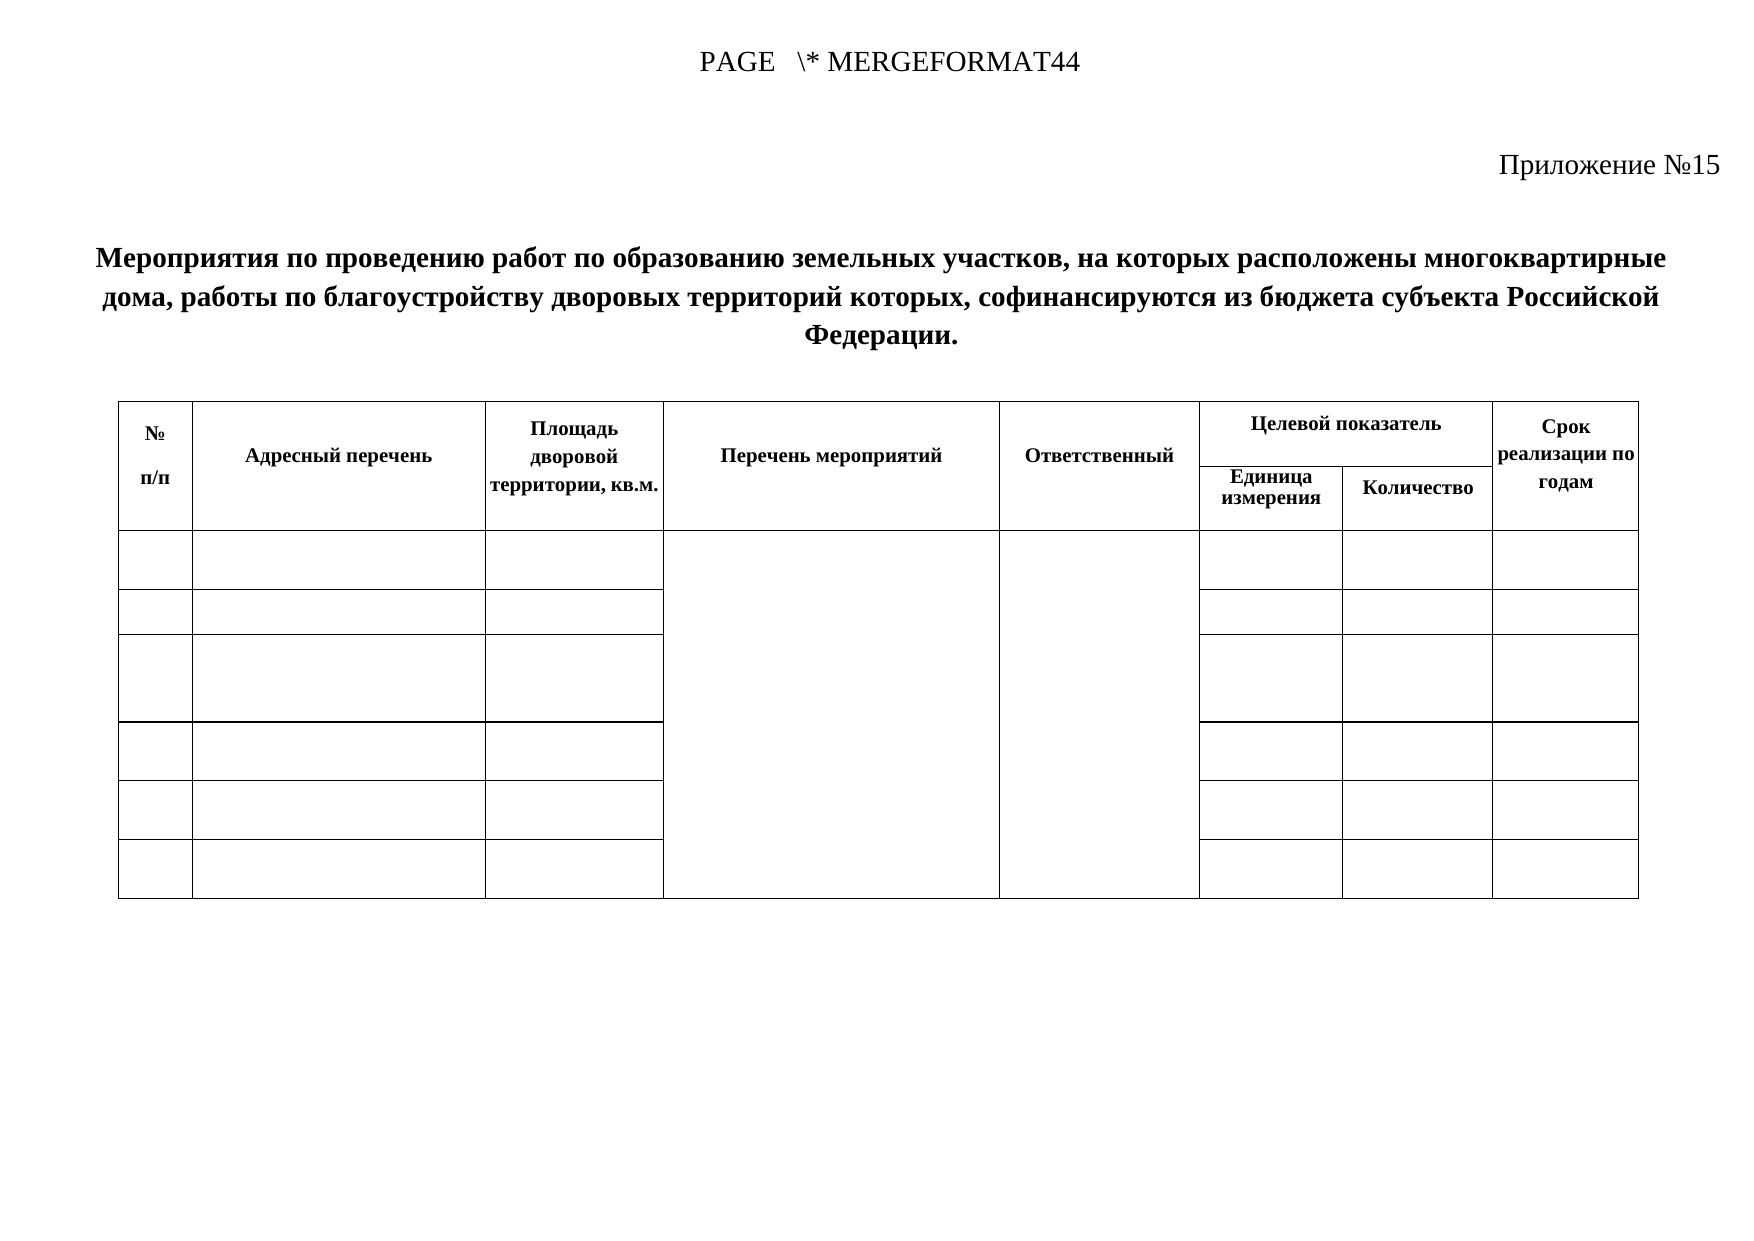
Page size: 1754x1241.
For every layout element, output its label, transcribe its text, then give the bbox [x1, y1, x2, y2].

table_cell [486, 531, 663, 589]
table_cell [1200, 723, 1342, 780]
table_cell [1343, 840, 1492, 898]
table_cell [1493, 635, 1638, 721]
table_cell [486, 590, 663, 634]
table_cell [486, 840, 663, 898]
table_header Перечень мероприятий [664, 402, 999, 529]
table_cell [119, 840, 192, 898]
table_cell [1493, 840, 1638, 898]
table_cell [1493, 590, 1638, 634]
table_cell [119, 723, 192, 780]
table_cell [193, 840, 485, 898]
table_cell [1493, 531, 1638, 589]
table_cell [193, 531, 485, 589]
table_cell [119, 531, 192, 589]
table_cell [119, 781, 192, 839]
table_cell [1200, 781, 1342, 839]
table_cell [1493, 723, 1638, 780]
table_cell [664, 531, 999, 898]
table_cell [1343, 531, 1492, 589]
table_cell [1343, 590, 1492, 634]
table_cell [119, 590, 192, 634]
table_cell [486, 723, 663, 780]
table_cell [1000, 531, 1199, 898]
table_cell [119, 635, 192, 721]
table_cell Количество [1343, 467, 1492, 529]
table_cell [1200, 531, 1342, 589]
text Мероприятия по проведению работ по образованию земельных участков, на которых расположены многоквартирные дома, работы по благоустройству дворовых территорий которых, софинансируются из бюджета субъекта Российской Федерации. [59, 240, 1703, 351]
table_cell [486, 635, 663, 721]
table_cell [193, 590, 485, 634]
table_cell [193, 723, 485, 780]
table_header № п/п [119, 402, 192, 529]
table_cell [193, 781, 485, 839]
table_cell [1343, 781, 1492, 839]
table_cell [1493, 781, 1638, 839]
table_header Площадь дворовой территории, кв.м. [486, 402, 663, 529]
table_header Ответственный [1000, 402, 1199, 529]
table_cell [1200, 840, 1342, 898]
table_header Целевой показатель [1200, 402, 1492, 466]
table_cell [1343, 635, 1492, 721]
table_cell [193, 635, 485, 721]
table_header Адресный перечень [193, 402, 485, 529]
text Приложение №15 [59, 147, 1720, 180]
table_cell [1200, 590, 1342, 634]
table_cell [1200, 635, 1342, 721]
table_cell Единица измерения [1200, 467, 1342, 529]
table_header Срок реализации по годам [1493, 402, 1638, 529]
table_cell [1343, 723, 1492, 780]
table_cell [486, 781, 663, 839]
